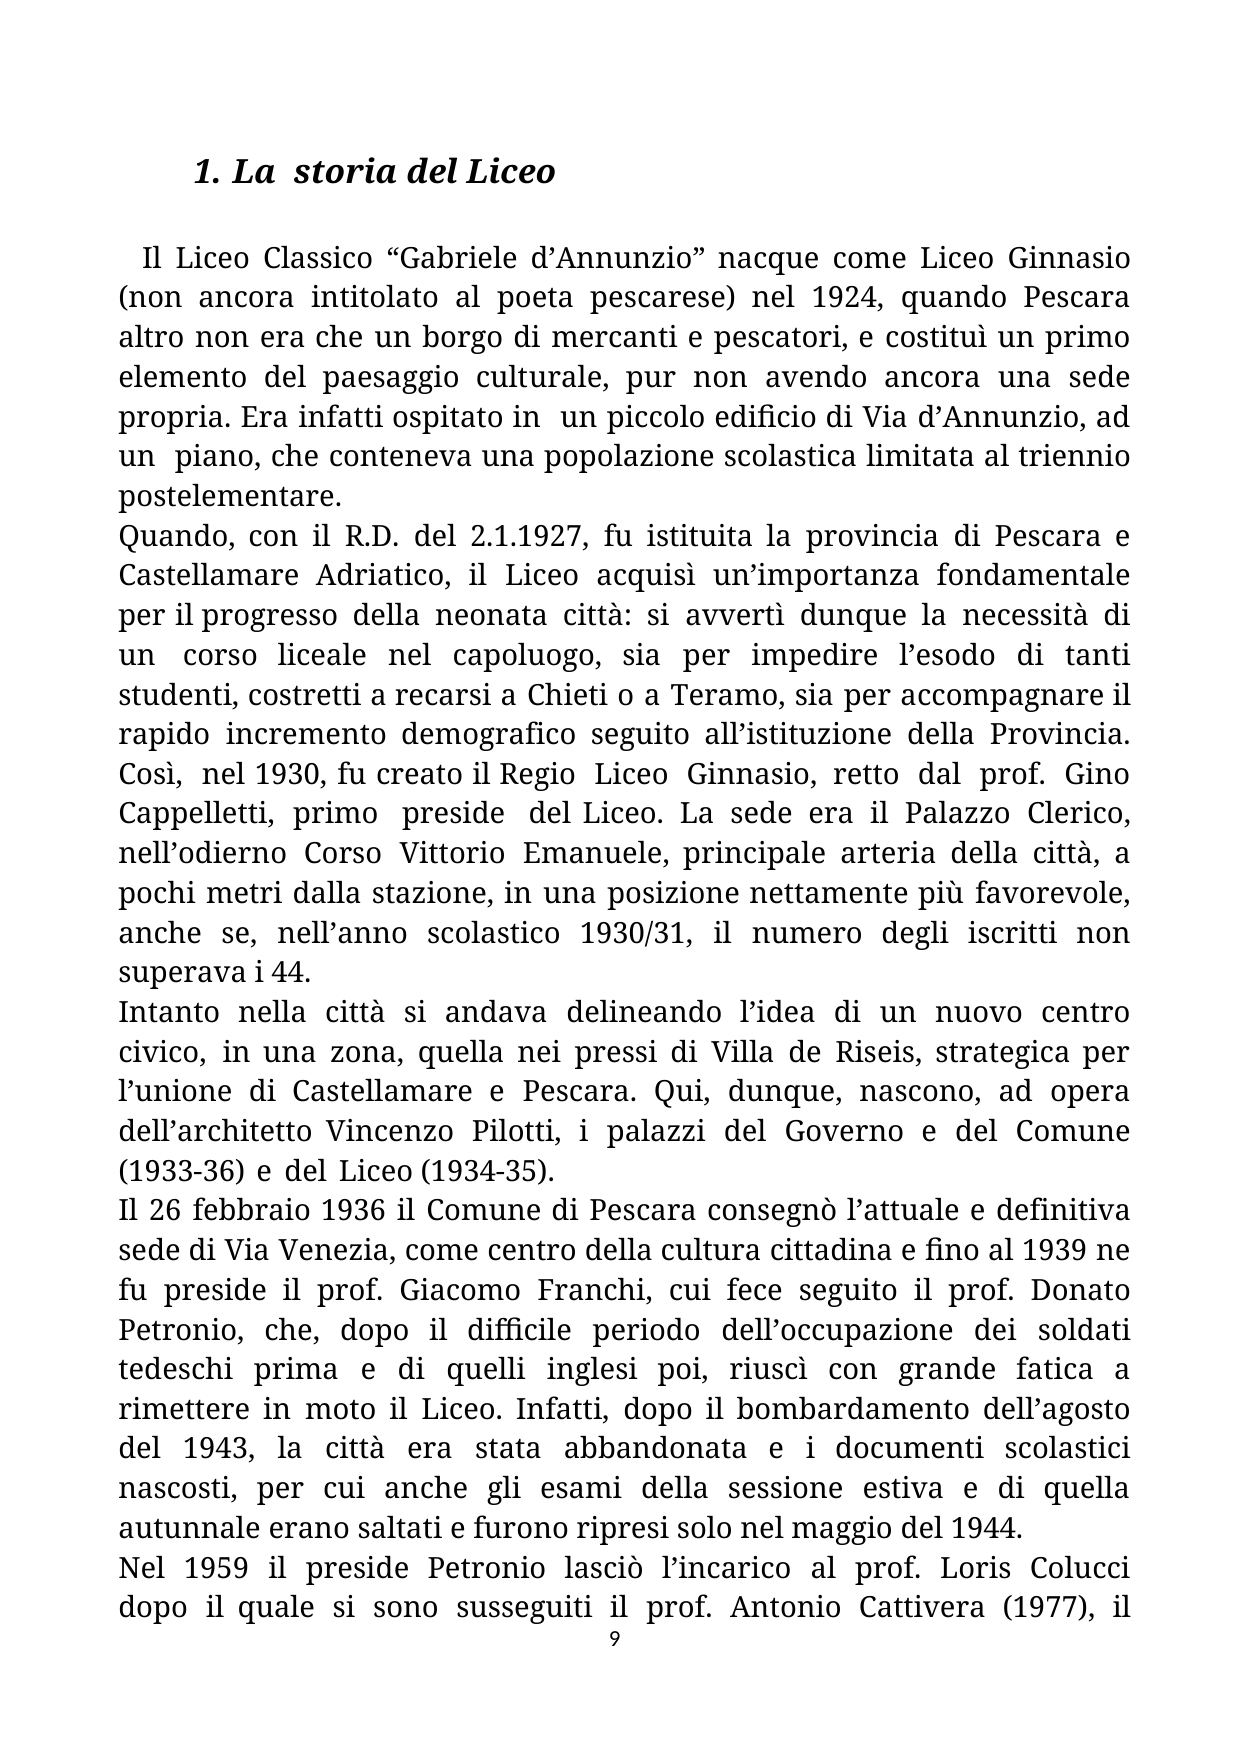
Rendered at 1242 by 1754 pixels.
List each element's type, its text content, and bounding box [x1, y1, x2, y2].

text Intanto nella città si andava delineando l’idea di un nuovo centro civico, in una zona, quella nei pressi di Villa de Riseis, strategica per l’unione di Castellamare e Pescara. Qui, dunque, nascono, ad opera dell’architetto Vincenzo Pilotti, i palazzi del Governo e del Comune (1933-36) e del Liceo (1934-35). [118, 991, 1131, 1190]
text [118, 1547, 1131, 1626]
text Quando, con il R.D. del 2.1.1927, fu istituita la provincia di Pescara e Castellamare Adriatico, il Liceo acquisì un’importanza fondamentale per il progresso della neonata città: si avvertì dunque la necessità di un corso liceale nel capoluogo, sia per impedire l’esodo di tanti studenti, costretti a recarsi a Chieti o a Teramo, sia per accompagnare il rapido incremento demografico seguito all’istituzione della Provincia. Così, nel 1930, fu creato il Regio Liceo Ginnasio, retto dal prof. Gino Cappelletti, primo preside del Liceo. La sede era il Palazzo Clerico, nell’odierno Corso Vittorio Emanuele, principale arteria della città, a pochi metri dalla stazione, in una posizione nettamente più favorevole, anche se, nell’anno scolastico 1930/31, il numero degli iscritti non superava i 44. [118, 515, 1131, 991]
text Il 26 febbraio 1936 il Comune di Pescara consegnò l’attuale e definitiva sede di Via Venezia, come centro della cultura cittadina e fino al 1939 ne fu preside il prof. Giacomo Franchi, cui fece seguito il prof. Donato Petronio, che, dopo il difficile periodo dell’occupazione dei soldati tedeschi prima e di quelli inglesi poi, riuscì con grande fatica a rimettere in moto il Liceo. Infatti, dopo il bombardamento dell’agosto del 1943, la città era stata abbandonata e i documenti scolastici nascosti, per cui anche gli esami della sessione estiva e di quella autunnale erano saltati e furono ripresi solo nel maggio del 1944. [118, 1190, 1131, 1547]
text Il Liceo Classico “Gabriele d’Annunzio” nacque come Liceo Ginnasio (non ancora intitolato al poeta pescarese) nel 1924, quando Pescara altro non era che un borgo di mercanti e pescatori, e costituì un primo elemento del paesaggio culturale, pur non avendo ancora una sede propria. Era infatti ospitato in un piccolo edificio di Via d’Annunzio, ad un piano, che conteneva una popolazione scolastica limitata al triennio postelementare. [118, 237, 1131, 515]
text 1. La storia del Liceo [193, 147, 1137, 193]
